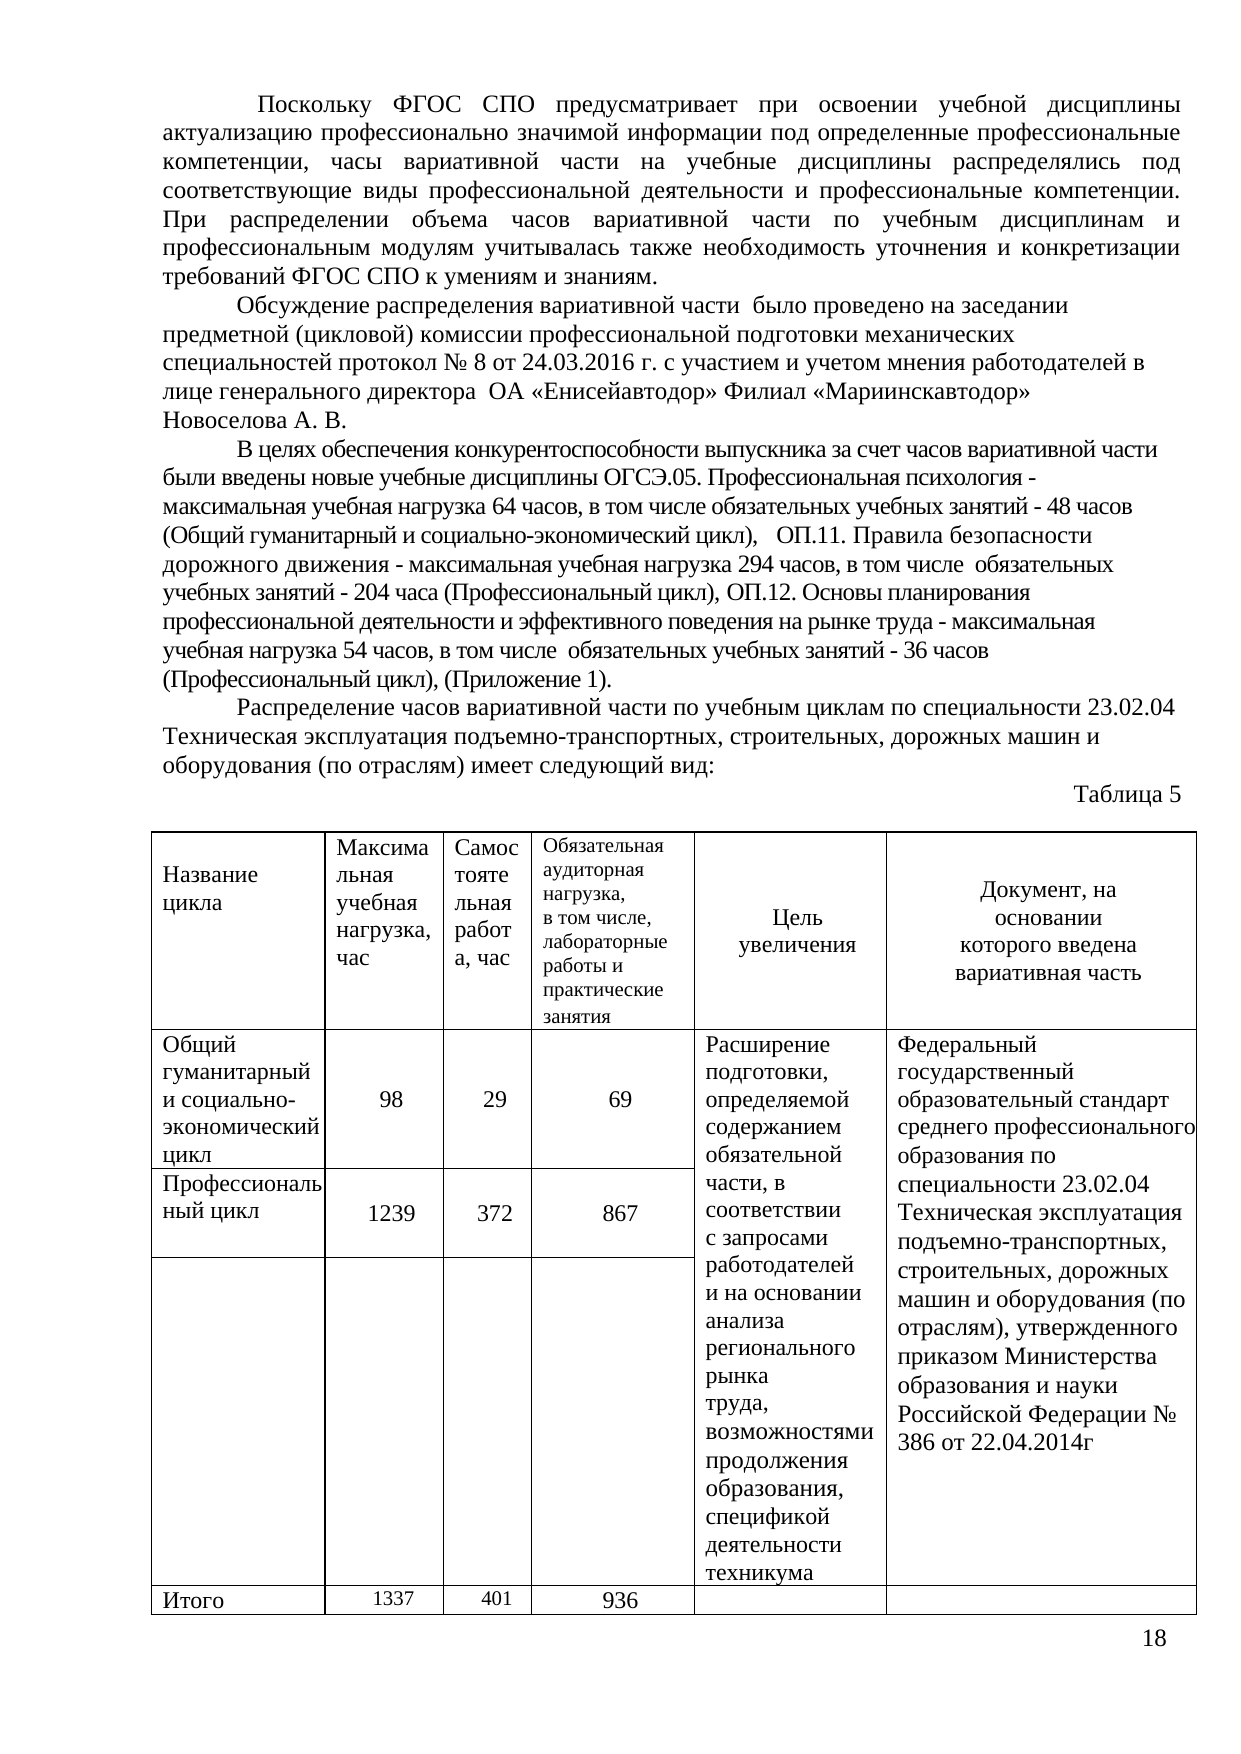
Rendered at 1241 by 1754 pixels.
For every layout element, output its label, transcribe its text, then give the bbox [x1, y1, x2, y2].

table_header Самостоятельная работа, час [444, 833, 531, 1028]
table_cell Итого [152, 1586, 324, 1614]
table_cell Федеральный государственный образовательный стандарт среднего профессионального образования по специальности 23.02.04 Техническая эксплуатация подъемно-транспортных, строительных, дорожных машин и оборудования (по отраслям), утвержденного приказом Министерства образования и науки Российской Федерации № 386 от 22.04.2014г [887, 1030, 1196, 1585]
text Обсуждение распределения вариативной части было проведено на заседании предметной (цикловой) комиссии профессиональной подготовки механических специальностей протокол № 8 от 24.03.2016 г. с участием и учетом мнения работодателей в лице генерального директора ОА «Енисейавтодор» Филиал «Мариинскавтодор» [162, 290, 1167, 405]
text Поскольку ФГОС СПО предусматривает при освоении учебной дисциплины актуализацию профессионально значимой информации под определенные профессиональные компетенции, часы вариативной части на учебные дисциплины распределялись под соответствующие виды профессиональной деятельности и профессиональные компетенции. При распределении объема часов вариативной части по учебным дисциплинам и профессиональным модулям учитывалась также необходимость уточнения и конкретизации требований ФГОС СПО к умениям и знаниям. [162, 89, 1181, 290]
table_cell [695, 1586, 886, 1614]
table_header Документ, на основании которого введена вариативная часть [887, 833, 1196, 1028]
table_header Цель увеличения [695, 833, 886, 1028]
table_cell [887, 1586, 1196, 1614]
table_cell [326, 1258, 443, 1585]
table_header Название цикла [152, 833, 324, 1028]
table_cell Профессиональный цикл [152, 1169, 324, 1257]
table_cell Расширение подготовки, определяемой содержанием обязательной части, в соответствии с запросами работодателей и на основании анализа регионального рынка труда, возможностями продолжения образования, спецификой деятельности техникума [695, 1030, 886, 1585]
table_cell [152, 1258, 324, 1585]
table_cell 69 [532, 1030, 694, 1168]
table_cell [444, 1258, 531, 1585]
table_cell Общий гуманитарный и социально-экономический цикл [152, 1030, 324, 1168]
table_cell 936 [532, 1586, 694, 1614]
table_header Обязательная аудиторная нагрузка, в том числе, лабораторные работы и практические занятия [532, 833, 694, 1028]
text Таблица 5 [162, 779, 1181, 807]
table_cell 867 [532, 1169, 694, 1257]
text В целях обеспечения конкурентоспособности выпускника за счет часов вариативной части были введены новые учебные дисциплины ОГСЭ.05. Профессиональная психология - максимальная учебная нагрузка 64 часов, в том числе обязательных учебных занятий - 48 часов (Общий гуманитарный и социально-экономический цикл), ОП.11. Правила безопасности дорожного движения - максимальная учебная нагрузка 294 часов, в том числе обязательных учебных занятий - 204 часа (Профессиональный цикл), ОП.12. Основы планирования профессиональной деятельности и эффективного поведения на рынке труда - максимальная учебная нагрузка 54 часов, в том числе обязательных учебных занятий - 36 часов (Профессиональный цикл), (Приложение 1). [162, 434, 1167, 692]
table_cell 98 [326, 1030, 443, 1168]
text Распределение часов вариативной части по учебным циклам по специальности 23.02.04 Техническая эксплуатация подъемно-транспортных, строительных, дорожных машин и оборудования (по отраслям) имеет следующий вид: [162, 692, 1181, 779]
table_header Максимальная учебная нагрузка, час [326, 833, 443, 1028]
table_cell 1337 [326, 1586, 443, 1614]
table_cell [532, 1258, 694, 1585]
text Новоселова А. В. [162, 405, 1167, 434]
table_cell 29 [444, 1030, 531, 1168]
table_cell 372 [444, 1169, 531, 1257]
table_cell 401 [444, 1586, 531, 1614]
table_cell 1239 [326, 1169, 443, 1257]
